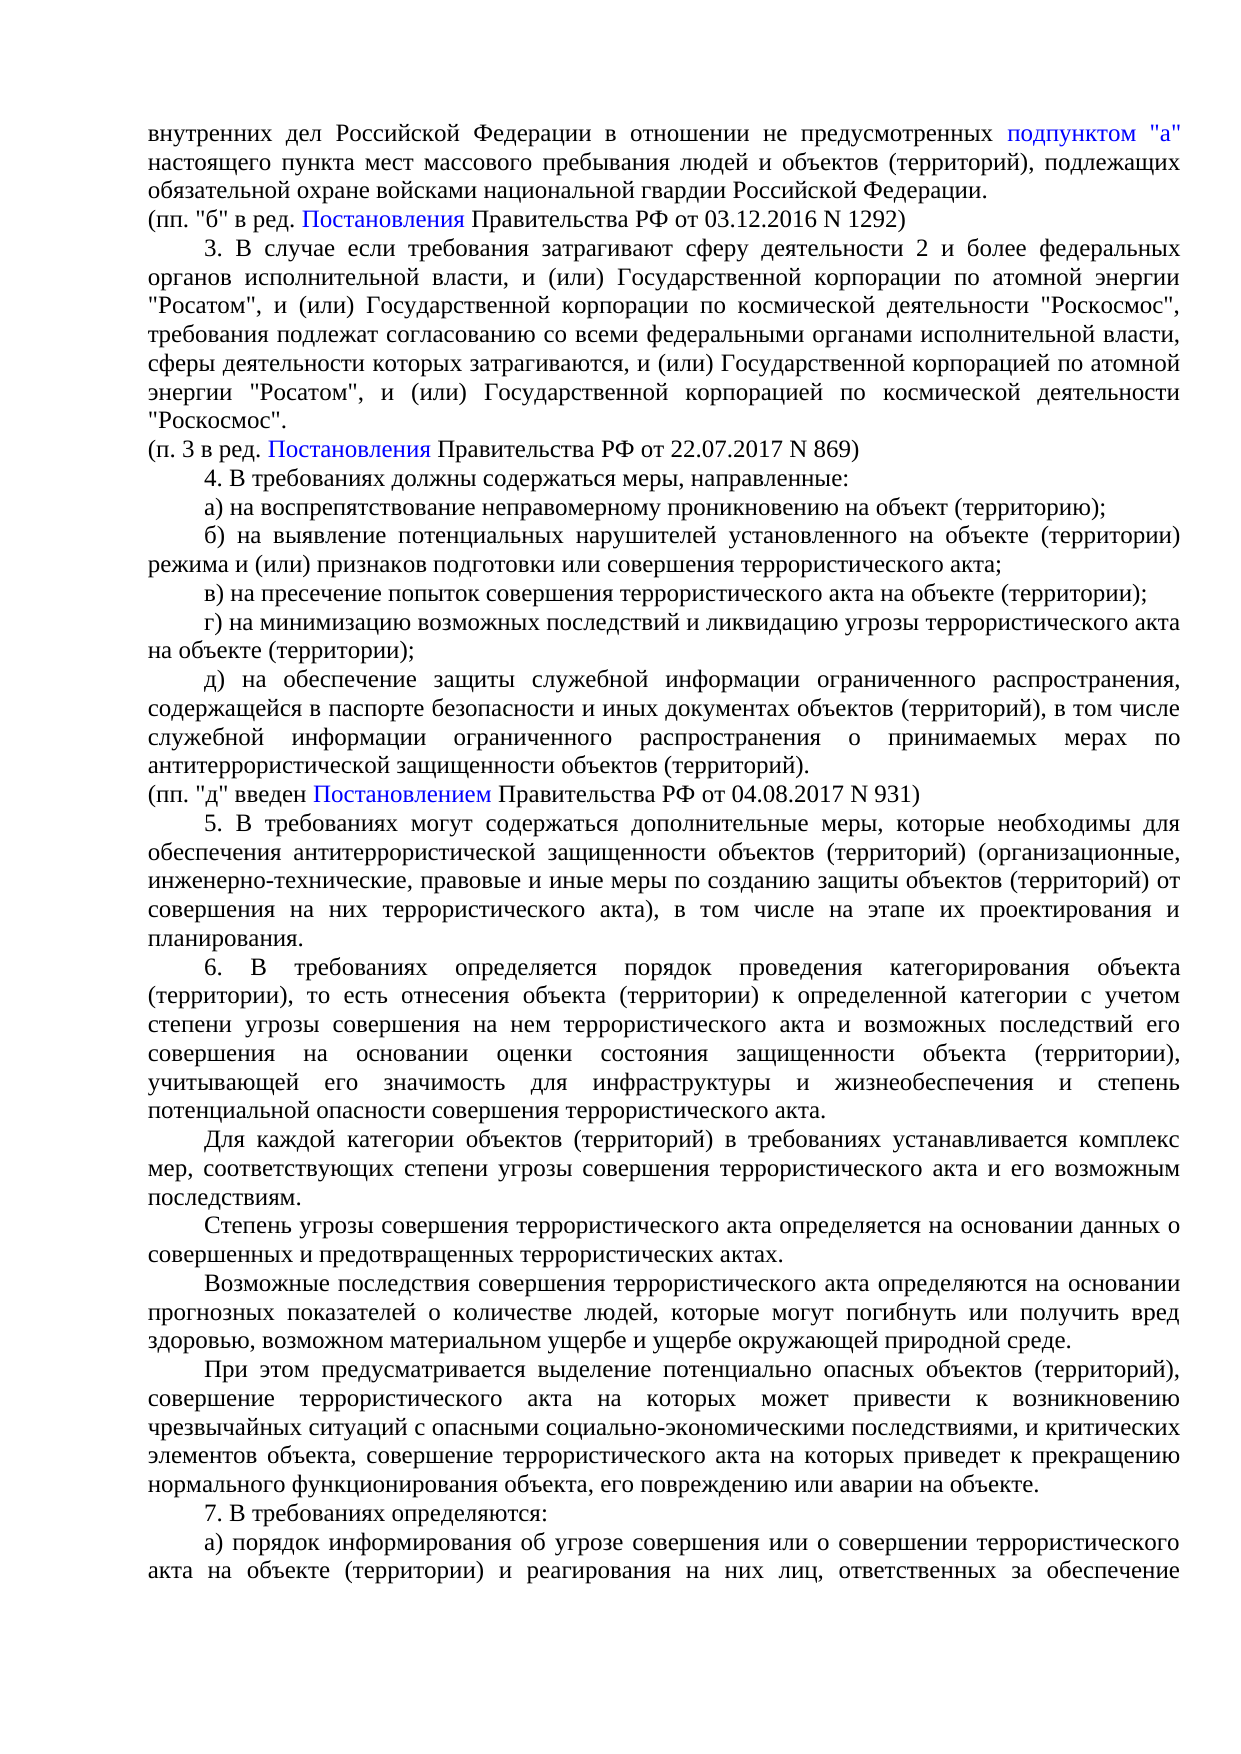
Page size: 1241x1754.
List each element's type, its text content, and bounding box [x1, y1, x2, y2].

text б) на выявление потенциальных нарушителей установленного на объекте (территории) режима и (или) признаков подготовки или совершения террористического акта; [148, 521, 1181, 578]
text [148, 1527, 1181, 1584]
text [148, 118, 1181, 204]
text 6. В требованиях определяется порядок проведения категорирования объекта (территории), то есть отнесения объекта (территории) к определенной категории с учетом степени угрозы совершения на нем террористического акта и возможных последствий его совершения на основании оценки состояния защищенности объекта (территории), учитывающей его значимость для инфраструктуры и жизнеобеспечения и степень потенциальной опасности совершения террористического акта. [148, 952, 1181, 1124]
text Степень угрозы совершения террористического акта определяется на основании данных о совершенных и предотвращенных террористических актах. [148, 1211, 1181, 1268]
text (пп. "б" в ред. Постановления Правительства РФ от 03.12.2016 N 1292) [148, 204, 1181, 233]
text 4. В требованиях должны содержаться меры, направленные: [148, 463, 1181, 492]
text а) на воспрепятствование неправомерному проникновению на объект (территорию); [148, 492, 1181, 521]
text (пп. "д" введен Постановлением Правительства РФ от 04.08.2017 N 931) [148, 779, 1181, 808]
text 5. В требованиях могут содержаться дополнительные меры, которые необходимы для обеспечения антитеррористической защищенности объектов (территорий) (организационные, инженерно-технические, правовые и иные меры по созданию защиты объектов (территорий) от совершения на них террористического акта), в том числе на этапе их проектирования и планирования. [148, 808, 1181, 952]
text 7. В требованиях определяются: [148, 1498, 1181, 1527]
text Для каждой категории объектов (территорий) в требованиях устанавливается комплекс мер, соответствующих степени угрозы совершения террористического акта и его возможным последствиям. [148, 1124, 1181, 1211]
text При этом предусматривается выделение потенциально опасных объектов (территорий), совершение террористического акта на которых может привести к возникновению чрезвычайных ситуаций с опасными социально-экономическими последствиями, и критических элементов объекта, совершение террористического акта на которых приведет к прекращению нормального функционирования объекта, его повреждению или аварии на объекте. [148, 1354, 1181, 1498]
text в) на пресечение попыток совершения террористического акта на объекте (территории); [148, 578, 1181, 607]
text (п. 3 в ред. Постановления Правительства РФ от 22.07.2017 N 869) [148, 434, 1181, 463]
text 3. В случае если требования затрагивают сферу деятельности 2 и более федеральных органов исполнительной власти, и (или) Государственной корпорации по атомной энергии "Росатом", и (или) Государственной корпорации по космической деятельности "Роскосмос", требования подлежат согласованию со всеми федеральными органами исполнительной власти, сферы деятельности которых затрагиваются, и (или) Государственной корпорацией по атомной энергии "Росатом", и (или) Государственной корпорацией по космической деятельности "Роскосмос". [148, 233, 1181, 434]
text г) на минимизацию возможных последствий и ликвидацию угрозы террористического акта на объекте (территории); [148, 607, 1181, 664]
text Возможные последствия совершения террористического акта определяются на основании прогнозных показателей о количестве людей, которые могут погибнуть или получить вред здоровью, возможном материальном ущербе и ущербе окружающей природной среде. [148, 1268, 1181, 1354]
text д) на обеспечение защиты служебной информации ограниченного распространения, содержащейся в паспорте безопасности и иных документах объектов (территорий), в том числе служебной информации ограниченного распространения о принимаемых мерах по антитеррористической защищенности объектов (территорий). [148, 664, 1181, 779]
